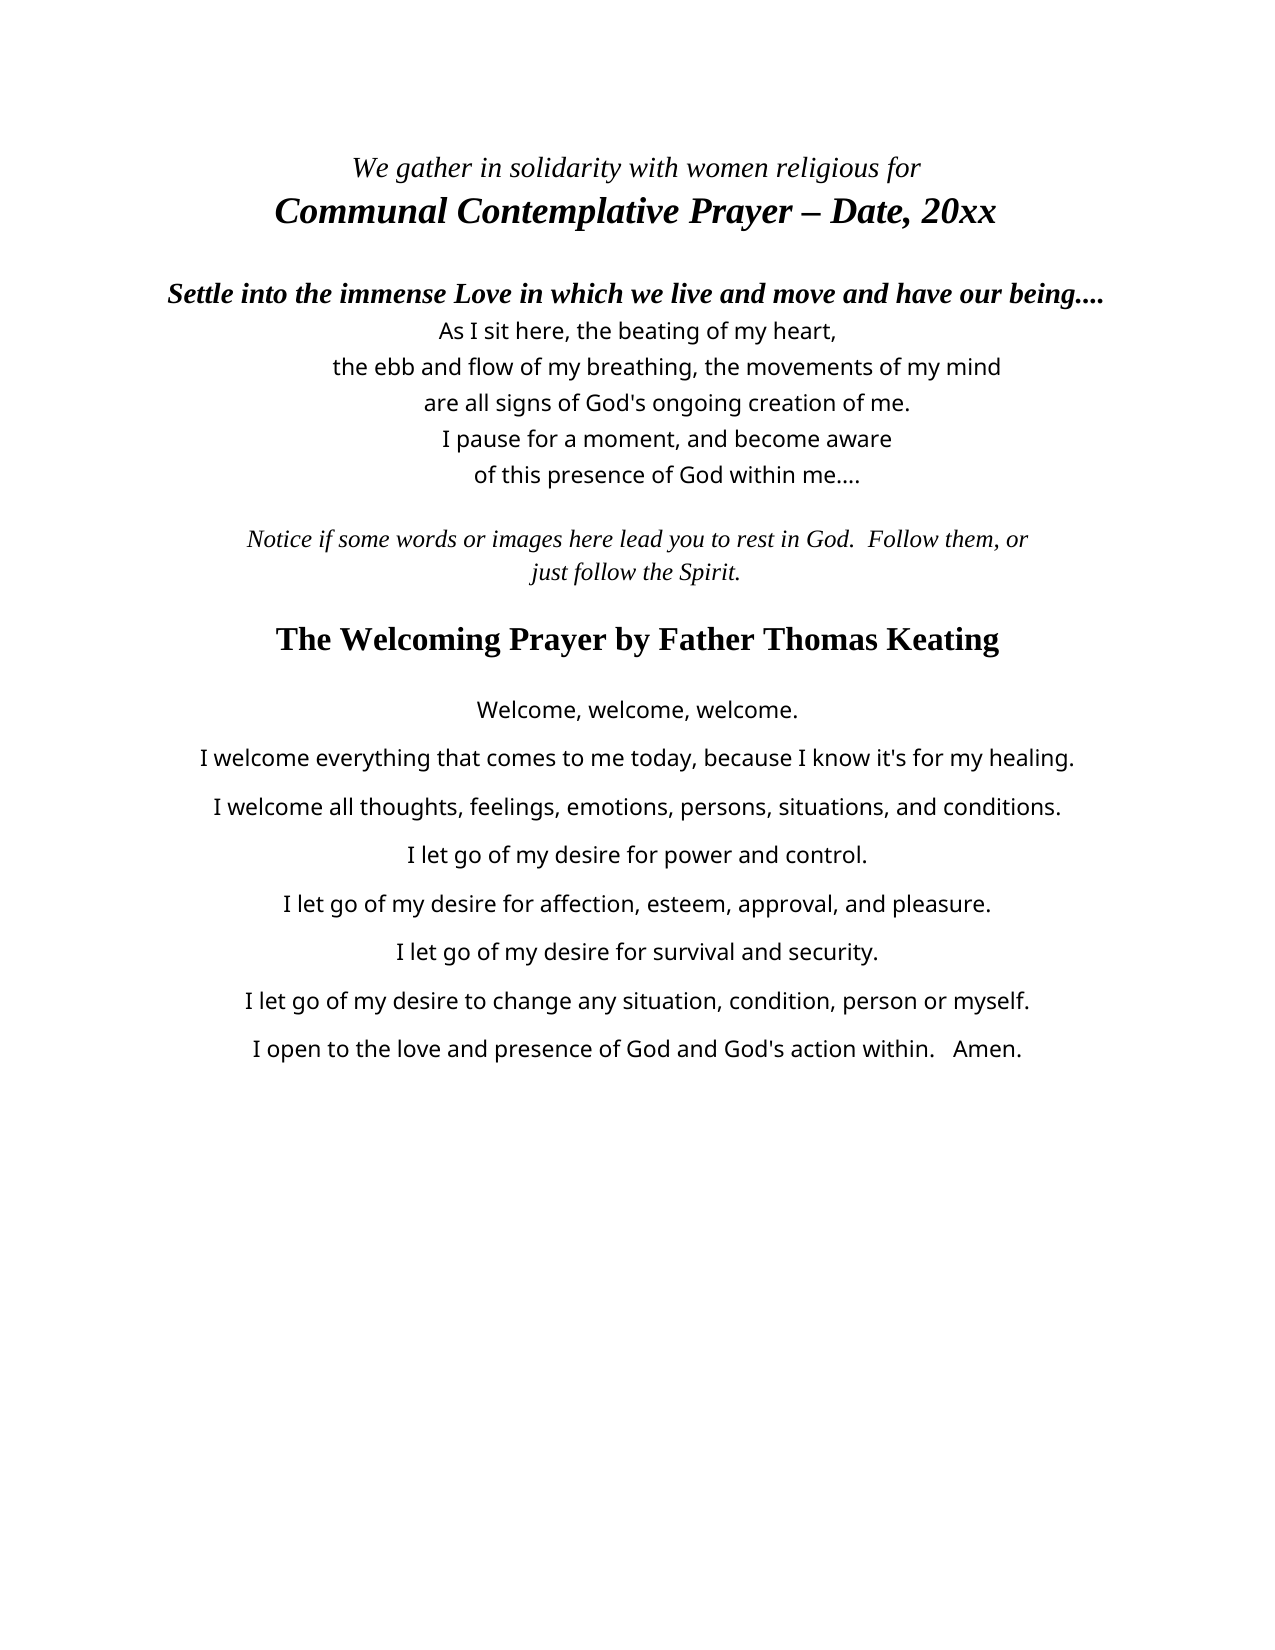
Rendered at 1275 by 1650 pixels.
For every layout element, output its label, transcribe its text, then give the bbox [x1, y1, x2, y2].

text Settle into the immense Love in which we live and move and have our being.... [150, 277, 1125, 310]
text I let go of my desire to change any situation, condition, person or myself. [150, 984, 1125, 1016]
text just follow the Spirit. [150, 557, 1125, 586]
text The Welcoming Prayer by Father Thomas Keating [150, 619, 1125, 690]
text Notice if some words or images here lead you to rest in God. Follow them, or [150, 524, 1125, 553]
text I let go of my desire for survival and security. [150, 936, 1125, 967]
text I open to the love and presence of God and God's action within. Amen. [150, 1033, 1125, 1064]
text Communal Contemplative Prayer – Date, 20xx [150, 188, 1125, 232]
text I let go of my desire for affection, esteem, approval, and pleasure. [150, 888, 1125, 919]
text I welcome everything that comes to me today, because I know it's for my healing. [150, 742, 1125, 774]
text We gather in solidarity with women religious for [150, 150, 1125, 183]
text Welcome, welcome, welcome. [150, 694, 1125, 725]
text I let go of my desire for power and control. [150, 839, 1125, 871]
text As I sit here, the beating of my heart, the ebb and flow of my breathing, the movements of my mind are all signs of God's ongoing creation of me. I pause for a moment, and become aware of this presence of God within me…. [150, 315, 1125, 490]
text I welcome all thoughts, feelings, emotions, persons, situations, and conditions. [150, 791, 1125, 822]
